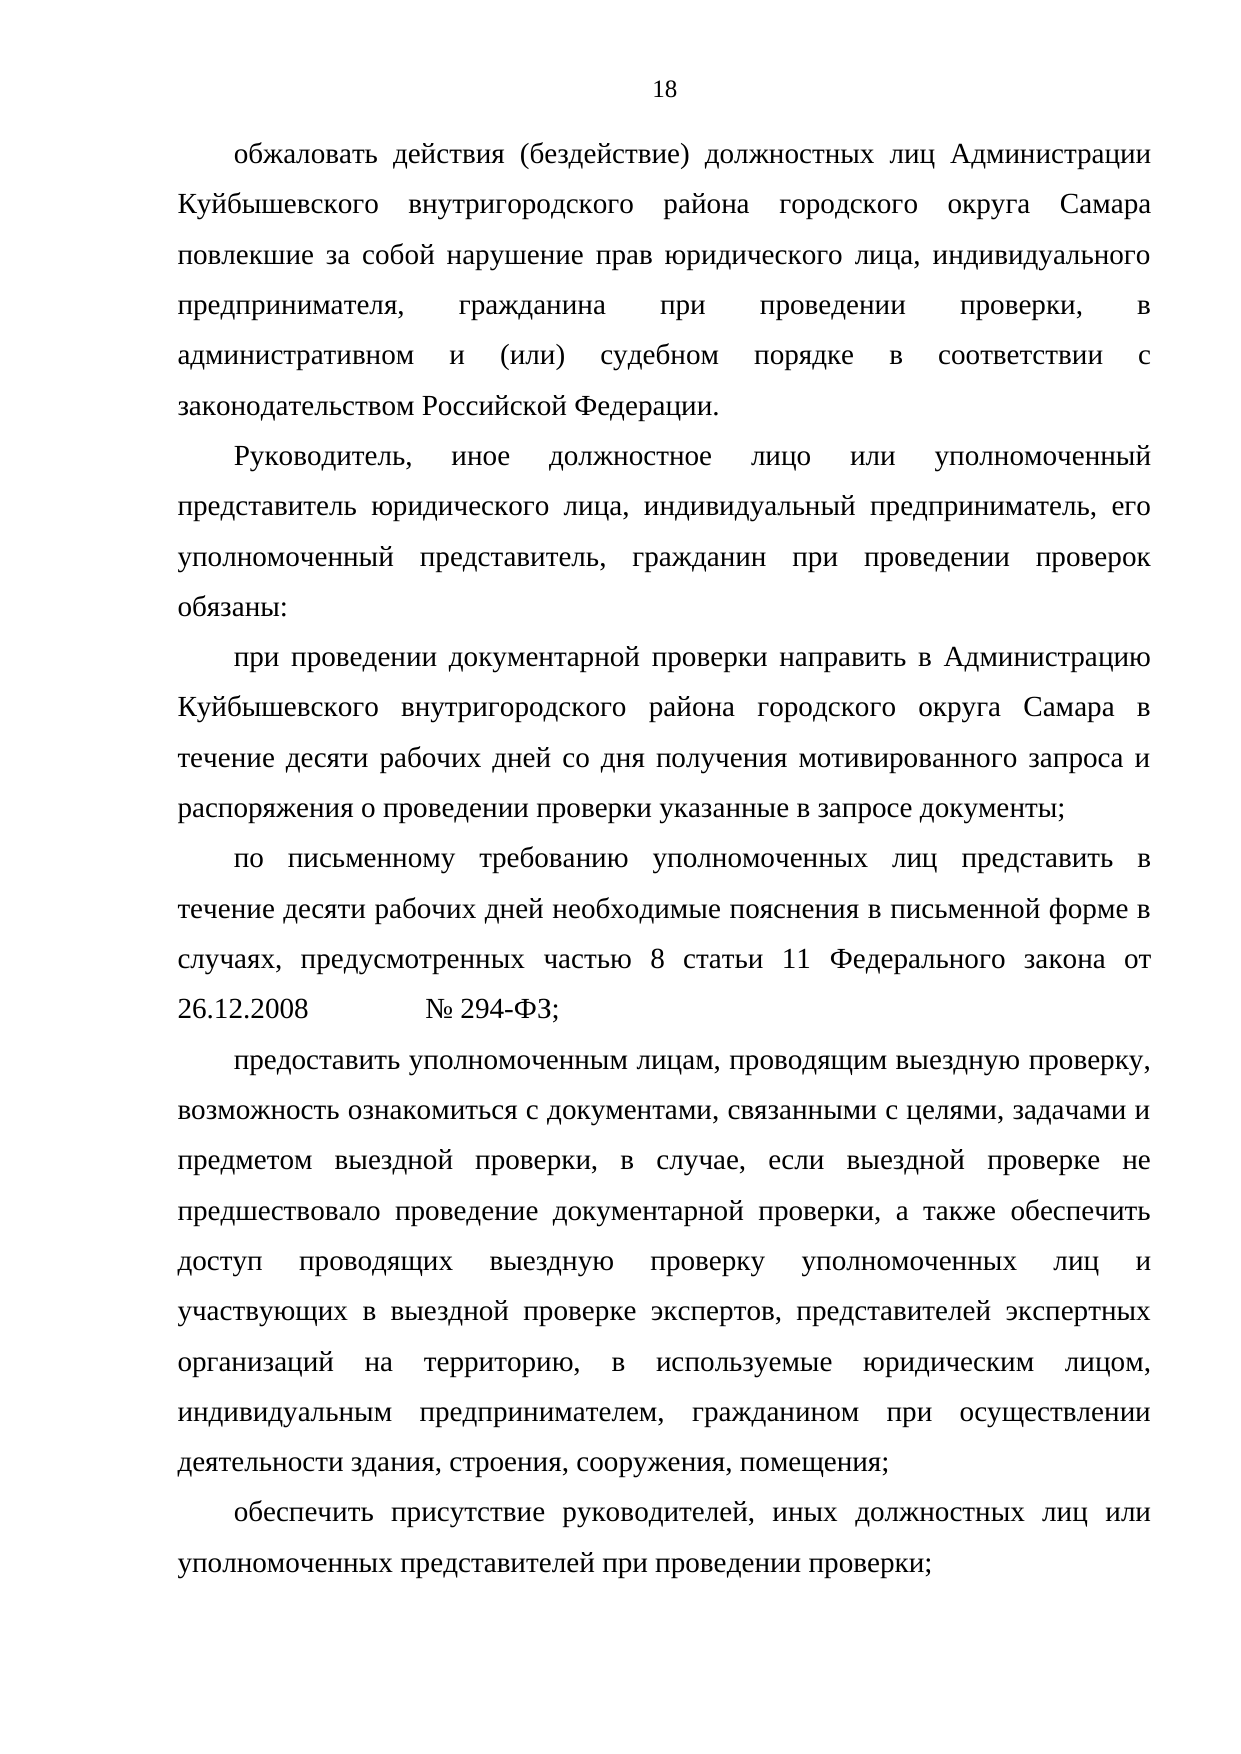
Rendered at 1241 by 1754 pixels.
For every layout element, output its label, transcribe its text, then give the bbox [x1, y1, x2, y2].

text обжаловать действия (бездействие) должностных лиц Администрации Куйбышевского внутригородского района городского округа Самара повлекшие за собой нарушение прав юридического лица, индивидуального предпринимателя, гражданина при проведении проверки, в административном и (или) судебном порядке в соответствии с законодательством Российской Федерации. [177, 136, 1152, 421]
text Руководитель, иное должностное лицо или уполномоченный представитель юридического лица, индивидуальный предприниматель, его уполномоченный представитель, гражданин при проведении проверок обязаны: [177, 438, 1152, 622]
text предоставить уполномоченным лицам, проводящим выездную проверку, возможность ознакомиться с документами, связанными с целями, задачами и предметом выездной проверки, в случае, если выездной проверке не предшествовало проведение документарной проверки, а также обеспечить доступ проводящих выездную проверку уполномоченных лиц и участвующих в выездной проверке экспертов, представителей экспертных организаций на территорию, в используемые юридическим лицом, индивидуальным предпринимателем, гражданином при осуществлении деятельности здания, строения, сооружения, помещения; [177, 1042, 1152, 1478]
text по письменному требованию уполномоченных лиц представить в течение десяти рабочих дней необходимые пояснения в письменной форме в случаях, предусмотренных частью 8 статьи 11 Федерального закона от 26.12.2008 № 294-ФЗ; [177, 841, 1152, 1025]
text при проведении документарной проверки направить в Администрацию Куйбышевского внутригородского района городского округа Самара в течение десяти рабочих дней со дня получения мотивированного запроса и распоряжения о проведении проверки указанные в запросе документы; [177, 639, 1152, 824]
text обеспечить присутствие руководителей, иных должностных лиц или уполномоченных представителей при проведении проверки; [177, 1494, 1152, 1578]
